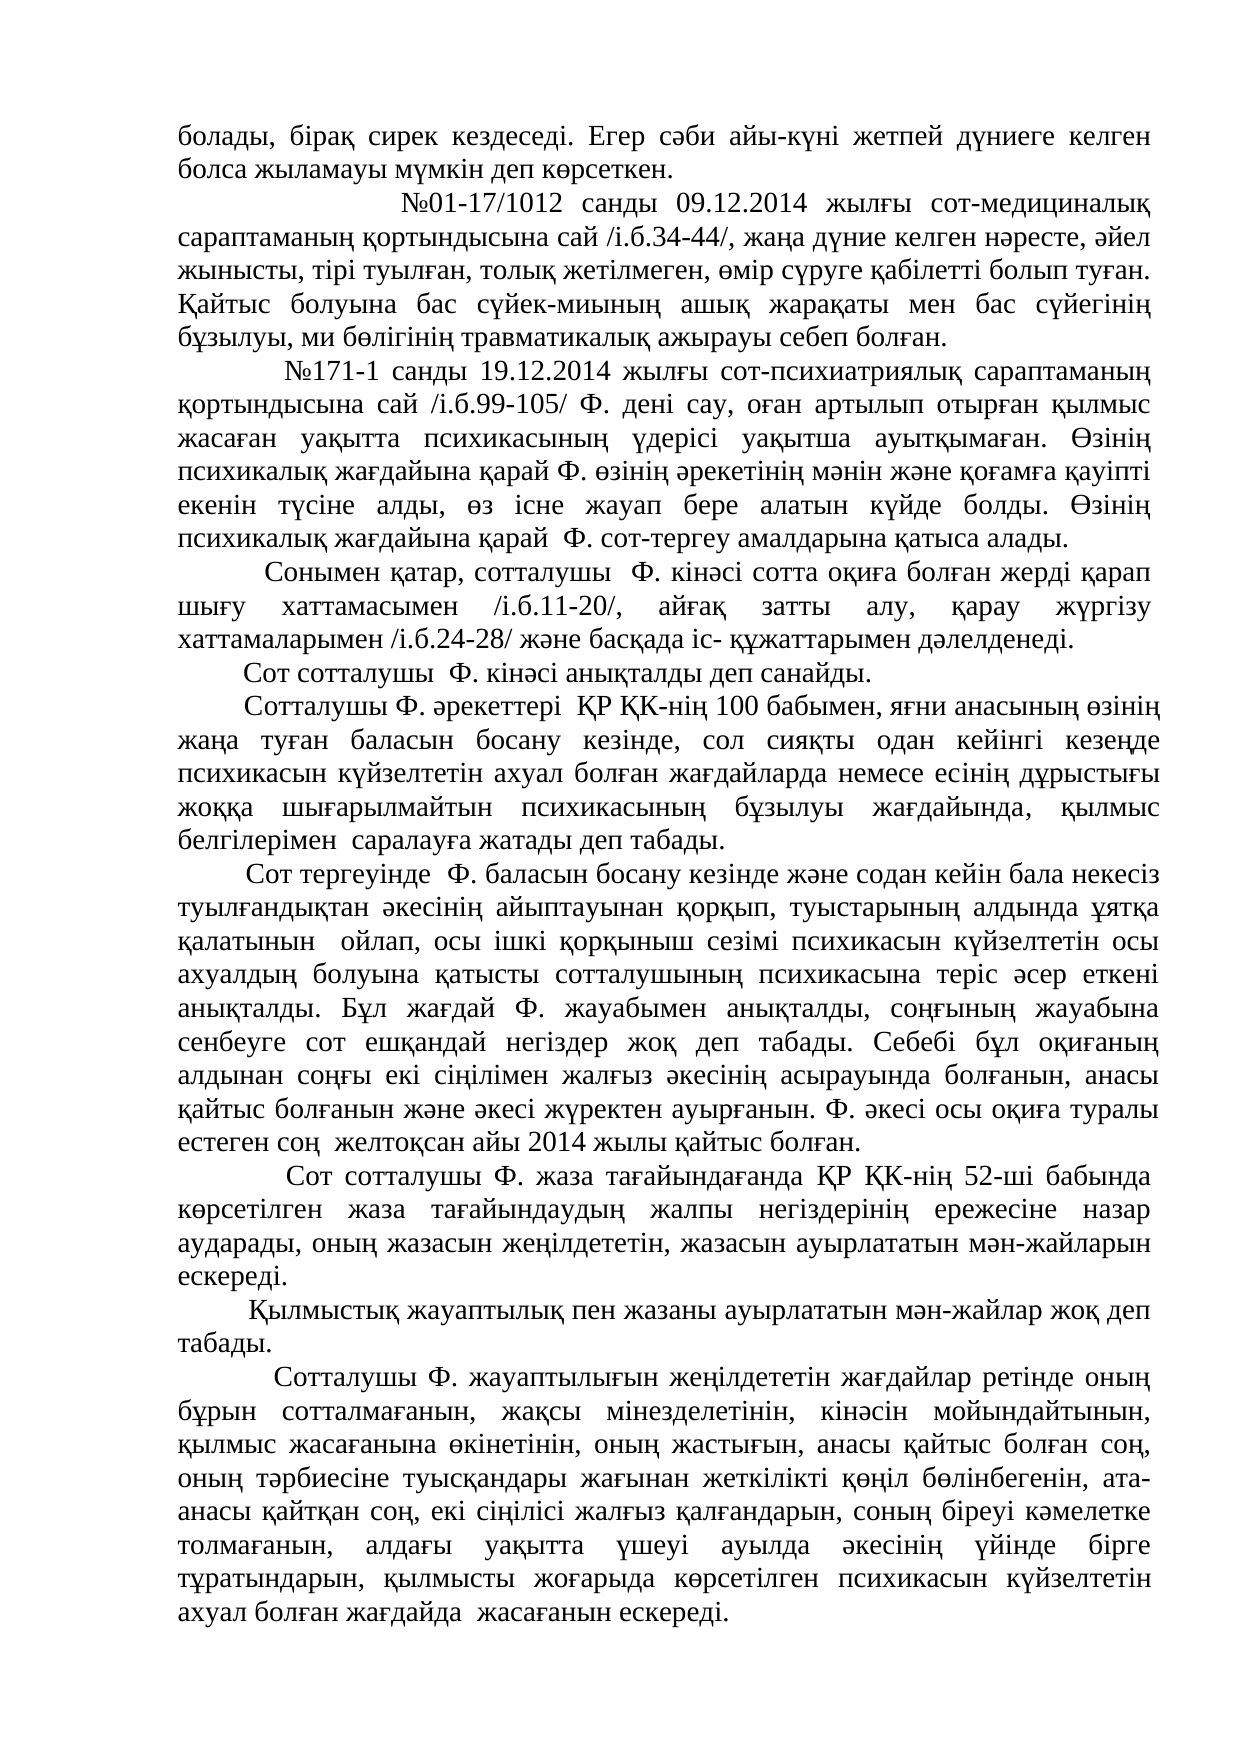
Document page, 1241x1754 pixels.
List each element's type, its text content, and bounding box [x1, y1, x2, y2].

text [177, 118, 1152, 185]
text Сотталушы Ф. жауаптылығын жеңілдететін жағдайлар ретінде оның бұрын сотталмағанын, жақсы мінезделетінін, кінәсін мойындайтынын, қылмыс жасағанына өкінетінін, оның жастығын, анасы қайтыс болған соң, оның тәрбиесіне туысқандары жағынан жеткілікті қөңіл бөлінбегенін, ата-анасы қайтқан соң, екі сіңілісі жалғыз қалғандарын, соның біреуі кәмелетке толмағанын, алдағы уақытта үшеуі ауылда әкесінің үйінде бірге тұратындарын, қылмысты жоғарыда көрсетілген психикасын күйзелтетін ахуал болған жағдайда жасағанын ескереді. [177, 1359, 1152, 1627]
text Сот сотталушы Ф. кінәсі анықталды деп санайды. [177, 655, 1160, 688]
text №01-17/1012 санды 09.12.2014 жылғы сот-медициналық сараптаманың қортындысына сай /і.б.34-44/, жаңа дүние келген нәресте, әйел жынысты, тірі туылған, толық жетілмеген, өмір сүруге қабілетті болып туған. Қайтыс болуына бас сүйек-миының ашық жарақаты мен бас сүйегінің бұзылуы, ми бөлігінің травматикалық ажырауы себеп болған. [177, 185, 1152, 353]
text Сонымен қатар, сотталушы Ф. кінәсі сотта оқиға болған жерді қарап шығу хаттамасымен /і.б.11-20/, айғақ затты алу, қарау жүргізу хаттамаларымен /і.б.24-28/ және басқада іс- құжаттарымен дәлелденеді. [177, 554, 1152, 655]
text Сот тергеуінде Ф. баласын босану кезiнде және содан кейiн бала некесіз туылғандықтан әкесінің айыптауынан қорқып, туыстарының алдында ұятқа қалатынын ойлап, осы ішкі қорқыныш сезімі психикасын күйзелтетін осы ахуалдың болуына қатысты сотталушының психикасына теріс әсер еткені анықталды. Бұл жағдай Ф. жауабымен анықталды, соңғының жауабына сенбеуге сот ешқандай негіздер жоқ деп табады. Себебі бұл оқиғаның алдынан соңғы екі сіңілімен жалғыз әкесінің асырауында болғанын, анасы қайтыс болғанын және әкесі жүректен ауырғанын. Ф. әкесі осы оқиға туралы естеген соң желтоқсан айы 2014 жылы қайтыс болған. [177, 856, 1160, 1158]
text Сотталушы Ф. әрекеттері ҚР ҚК-нің 100 бабымен, яғни анасының өзiнiң жаңа туған баласын босану кезiнде, сол сияқты одан кейiнгi кезеңде психикасын күйзелтетін ахуал болған жағдайларда немесе есiнiң дұрыстығы жоққа шығарылмайтын психикасының бұзылуы жағдайында, қылмыс белгілерімен саралауға жатады деп табады. [177, 688, 1160, 856]
text №171-1 санды 19.12.2014 жылғы сот-психиатриялық сараптаманың қортындысына сай /і.б.99-105/ Ф. дені сау, оған артылып отырған қылмыс жасаған уақытта психикасының үдерісі уақытша ауытқымаған. Өзінің психикалық жағдайына қарай Ф. өзінің әрекетінің мәнін және қоғамға қауіпті екенін түсіне алды, өз існе жауап бере алатын күйде болды. Өзінің психикалық жағдайына қарай Ф. сот-тергеу амалдарына қатыса алады. [177, 353, 1152, 554]
text Қылмыстық жауаптылық пен жазаны ауырлататын мән-жайлар жоқ деп табады. [177, 1292, 1152, 1359]
text Сот сотталушы Ф. жаза тағайындағанда ҚР ҚК-нің 52-ші бабында көрсетілген жаза тағайындаудың жалпы негіздерінің ережесіне назар аударады, оның жазасын жеңілдететін, жазасын ауырлататын мән-жайларын ескереді. [177, 1158, 1152, 1292]
